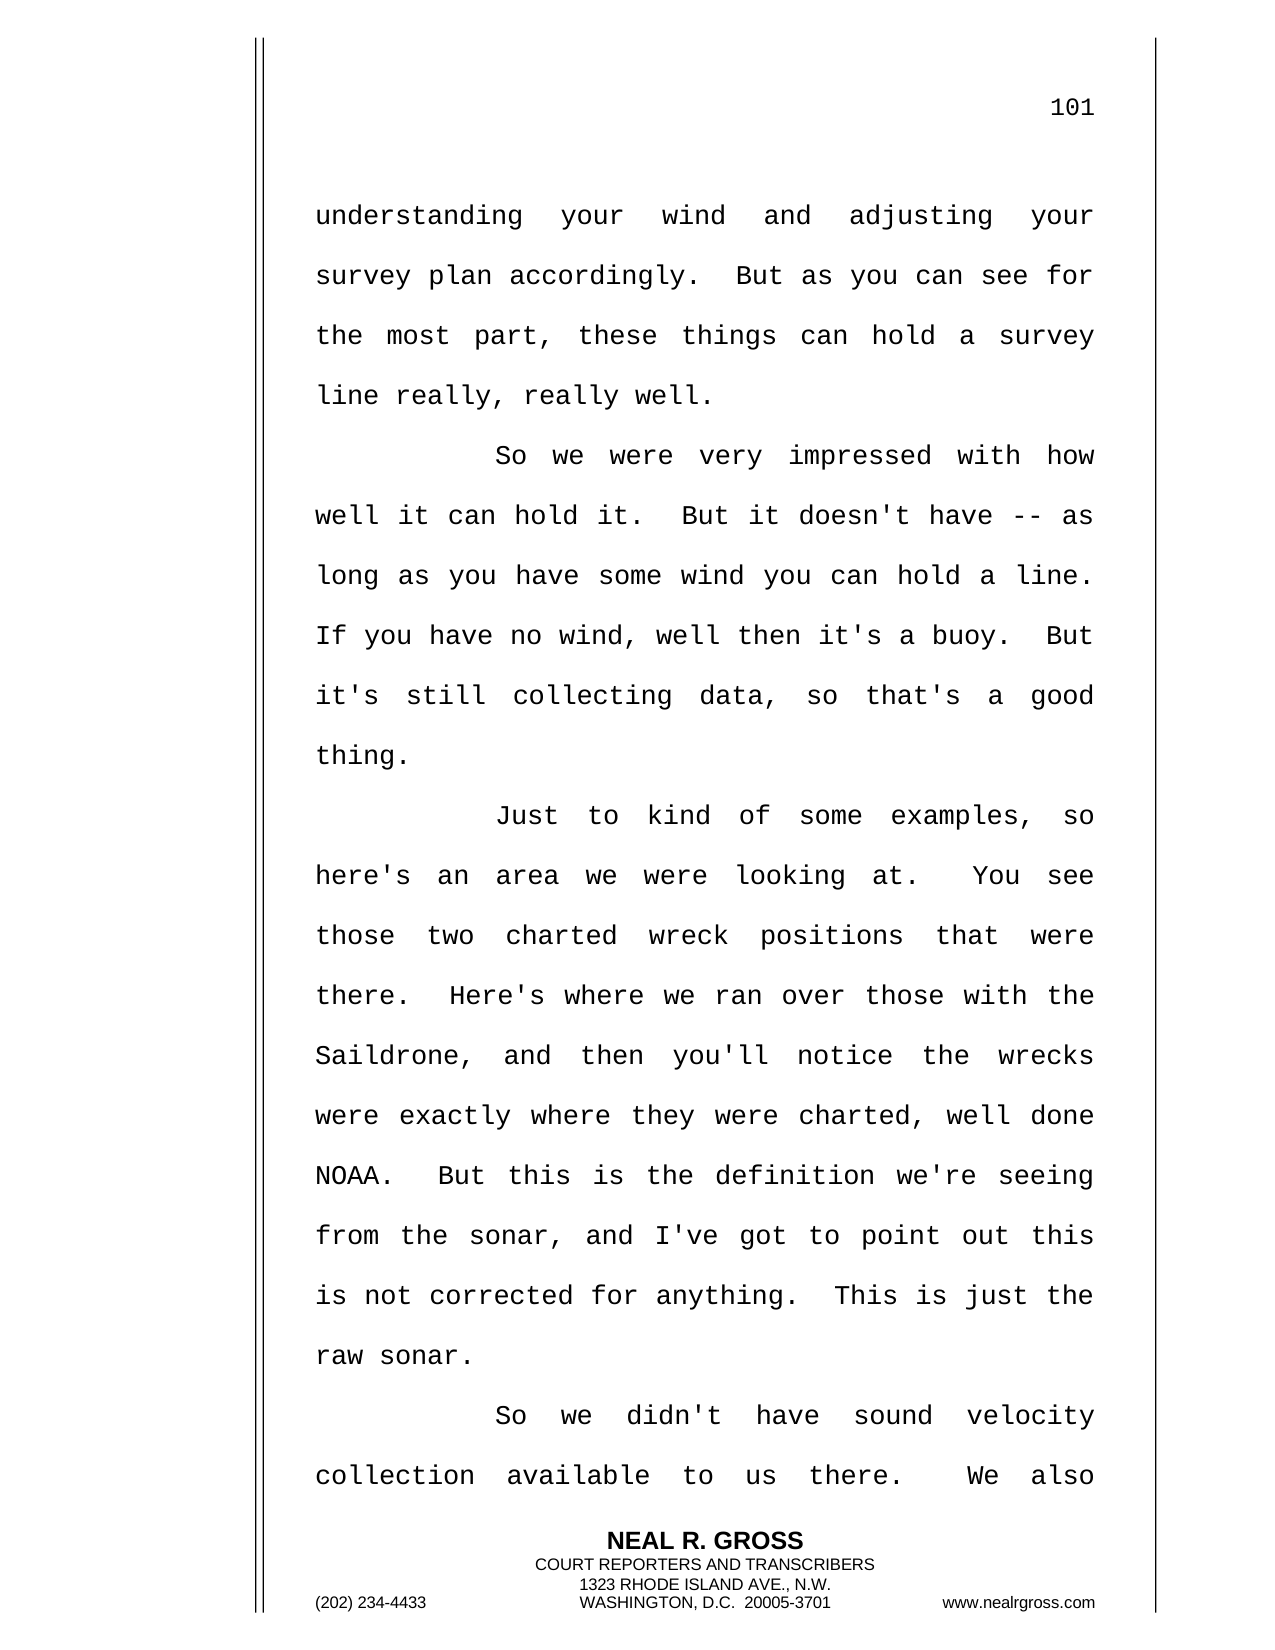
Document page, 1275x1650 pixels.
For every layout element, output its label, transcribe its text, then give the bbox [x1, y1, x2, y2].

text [315, 1377, 1095, 1497]
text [315, 177, 1095, 417]
text Just to kind of some examples, so here's an area we were looking at. You see those two charted wreck positions that were there. Here's where we ran over those with the Saildrone, and then you'll notice the wrecks were exactly where they were charted, well done NOAA. But this is the definition we're seeing from the sonar, and I've got to point out this is not corrected for anything. This is just the raw sonar. [315, 777, 1095, 1377]
text So we were very impressed with how well it can hold it. But it doesn't have -- as long as you have some wind you can hold a line. If you have no wind, well then it's a buoy. But it's still collecting data, so that's a good thing. [315, 417, 1095, 777]
